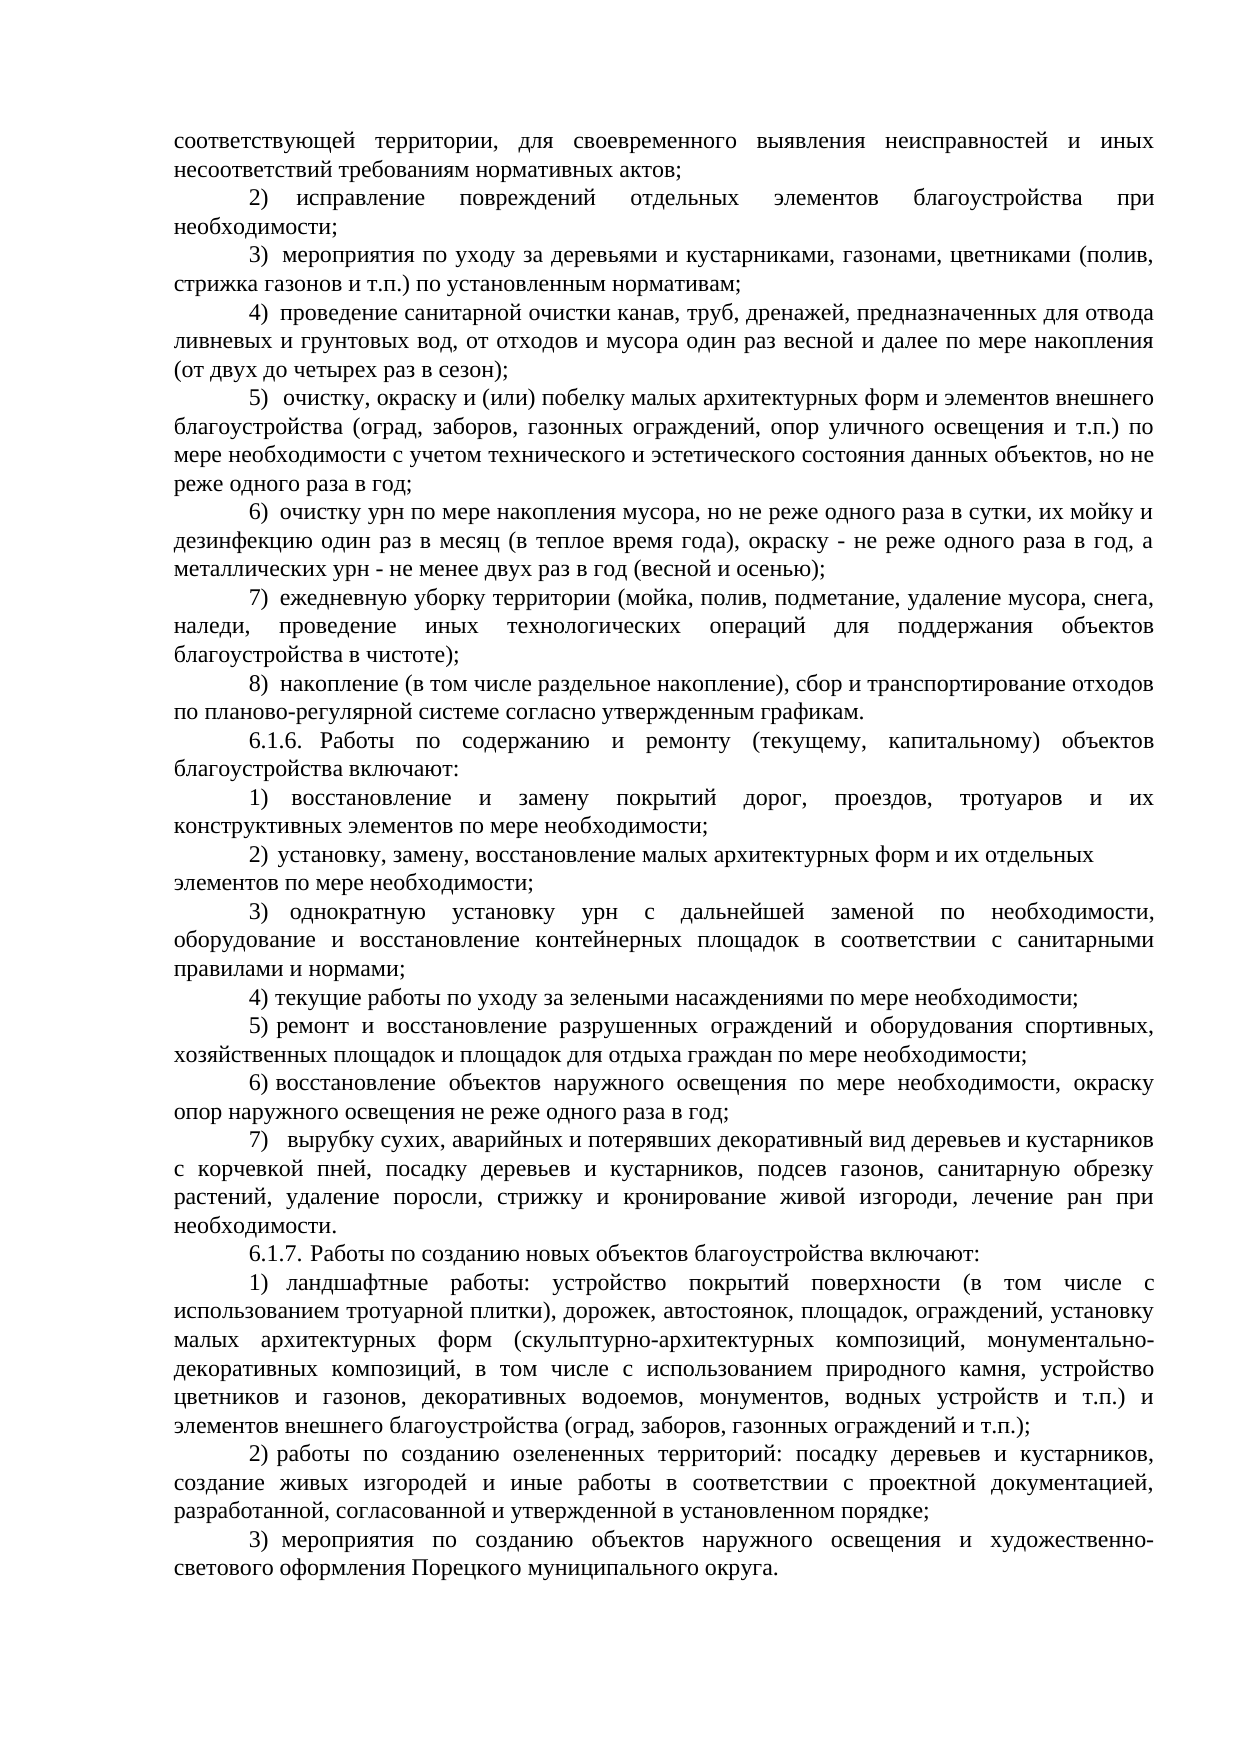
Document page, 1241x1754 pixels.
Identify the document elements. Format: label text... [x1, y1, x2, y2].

text элементов по мере необходимости; [173, 868, 1157, 896]
list очистку, окраску и (или) побелку малых архитектурных форм и элементов внешнего благоустройства (оград, заборов, газонных ограждений, опор уличного освещения и т.п.) по мере необходимости с учетом технического и эстетического состояния данных объектов, но не реже одного раза в год; [173, 383, 1155, 497]
list установку, замену, восстановление малых архитектурных форм и их отдельных [173, 839, 1157, 868]
list исправление повреждений отдельных элементов благоустройства при необходимости; [173, 183, 1155, 240]
list очистку урн по мере накопления мусора, но не реже одного раза в сутки, их мойку и дезинфекцию один раз в месяц (в теплое время года), окраску - не реже одного раза в год, а металлических урн - не менее двух раз в год (весной и осенью); [173, 497, 1155, 582]
list текущие работы по уходу за зелеными насаждениями по мере необходимости; [173, 982, 1157, 1011]
list восстановление объектов наружного освещения по мере необходимости, окраску опор наружного освещения не реже одного раза в год; [173, 1068, 1155, 1125]
list вырубку сухих, аварийных и потерявших декоративный вид деревьев и кустарников с корчевкой пней, посадку деревьев и кустарников, подсев газонов, санитарную обрезку растений, удаление поросли, стрижку и кронирование живой изгороди, лечение ран при необходимости. [173, 1125, 1155, 1239]
list ландшафтные работы: устройство покрытий поверхности (в том числе с использованием тротуарной плитки), дорожек, автостоянок, площадок, ограждений, установку малых архитектурных форм (скульптурно-архитектурных композиций, монументально-декоративных композиций, в том числе с использованием природного камня, устройство цветников и газонов, декоративных водоемов, монументов, водных устройств и т.п.) и элементов внешнего благоустройства (оград, заборов, газонных ограждений и т.п.); [173, 1267, 1155, 1439]
list работы по созданию озелененных территорий: посадку деревьев и кустарников, создание живых изгородей и иные работы в соответствии с проектной документацией, разработанной, согласованной и утвержденной в установленном порядке; [173, 1439, 1155, 1524]
list мероприятия по созданию объектов наружного освещения и художественно- светового оформления Порецкого муниципального округа. [173, 1524, 1155, 1581]
list ремонт и восстановление разрушенных ограждений и оборудования спортивных, хозяйственных площадок и площадок для отдыха граждан по мере необходимости; [173, 1011, 1155, 1068]
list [173, 126, 1155, 183]
list ежедневную уборку территории (мойка, полив, подметание, удаление мусора, снега, наледи, проведение иных технологических операций для поддержания объектов благоустройства в чистоте); [173, 582, 1155, 668]
list однократную установку урн с дальнейшей заменой по необходимости, оборудование и восстановление контейнерных площадок в соответствии с санитарными правилами и нормами; [173, 896, 1155, 982]
list накопление (в том числе раздельное накопление), сбор и транспортирование отходов по планово-регулярной системе согласно утвержденным графикам. [173, 668, 1155, 725]
list Работы по созданию новых объектов благоустройства включают: [173, 1239, 1157, 1267]
list Работы по содержанию и ремонту (текущему, капитальному) объектов благоустройства включают: [173, 725, 1155, 782]
list проведение санитарной очистки канав, труб, дренажей, предназначенных для отвода ливневых и грунтовых вод, от отходов и мусора один раз весной и далее по мере накопления (от двух до четырех раз в сезон); [173, 297, 1155, 383]
list мероприятия по уходу за деревьями и кустарниками, газонами, цветниками (полив, стрижка газонов и т.п.) по установленным нормативам; [173, 240, 1155, 297]
list восстановление и замену покрытий дорог, проездов, тротуаров и их конструктивных элементов по мере необходимости; [173, 782, 1155, 839]
